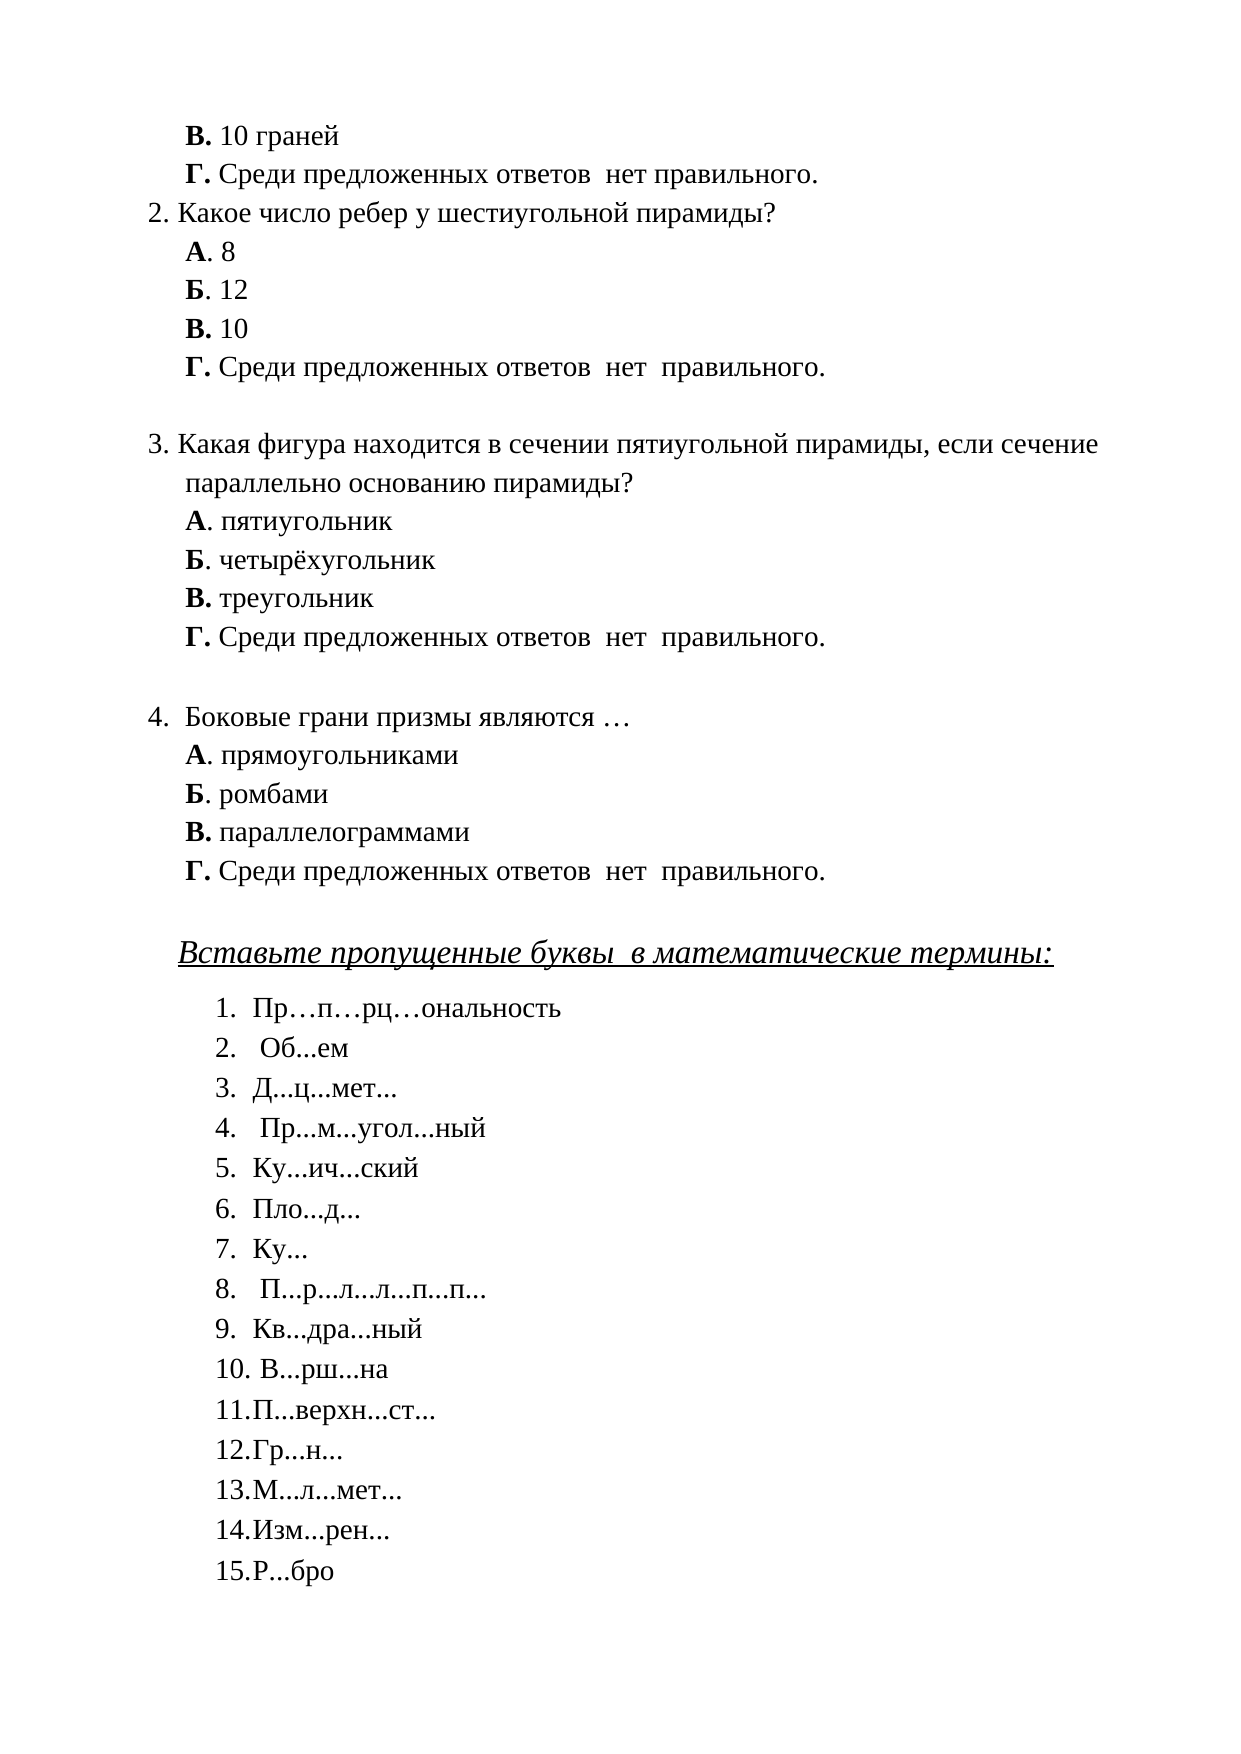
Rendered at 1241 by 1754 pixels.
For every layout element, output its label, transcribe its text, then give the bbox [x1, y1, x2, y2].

list Р...бро [215, 1553, 1152, 1586]
list Б. ромбами [185, 776, 1152, 809]
list А. пятиугольник [185, 503, 1152, 537]
list Какая фигура находится в сечении пятиугольной пирамиды, если сечение [148, 426, 1152, 460]
list Б. 12 [185, 272, 1152, 306]
list Кв...дра...ный [215, 1311, 1152, 1345]
list Об...ем [215, 1030, 1152, 1063]
list В. 10 граней [185, 118, 1152, 152]
list Какое число ребер у шестиугольной пирамиды? [148, 195, 1152, 229]
list Пр…п…рц…ональность [215, 990, 1152, 1023]
list П...р...л...л...п...п... [215, 1271, 1152, 1305]
list Изм...рен... [215, 1512, 1152, 1546]
list Гр...н... [215, 1432, 1152, 1466]
list Д...ц...мет... [215, 1070, 1152, 1104]
list В. 10 [185, 311, 1152, 344]
list Г. Среди предложенных ответов нет правильного. [185, 157, 1152, 190]
list Пр...м...угол...ный [215, 1110, 1152, 1144]
list Г. Среди предложенных ответов нет правильного. [185, 619, 1152, 653]
list параллельно основанию пирамиды? [185, 465, 1152, 498]
list В. параллелограммами [185, 814, 1152, 848]
list Б. четырёхугольник [185, 542, 1152, 576]
list В. треугольник [185, 581, 1152, 614]
list М...л...мет... [215, 1472, 1152, 1506]
list Г. Среди предложенных ответов нет правильного. [185, 853, 1152, 886]
list Ку...ич...ский [215, 1151, 1152, 1184]
list Пло...д... [215, 1191, 1152, 1224]
text Вставьте пропущенные буквы в математические термины: [177, 932, 1152, 971]
list А. прямоугольниками [185, 737, 1152, 771]
list Ку... [215, 1231, 1152, 1264]
list В...рш...на [215, 1352, 1152, 1385]
list П...верхн...ст... [215, 1392, 1152, 1425]
list Боковые грани призмы являются … [148, 699, 1152, 732]
list Г. Среди предложенных ответов нет правильного. [185, 349, 1152, 383]
list А. 8 [185, 234, 1152, 267]
